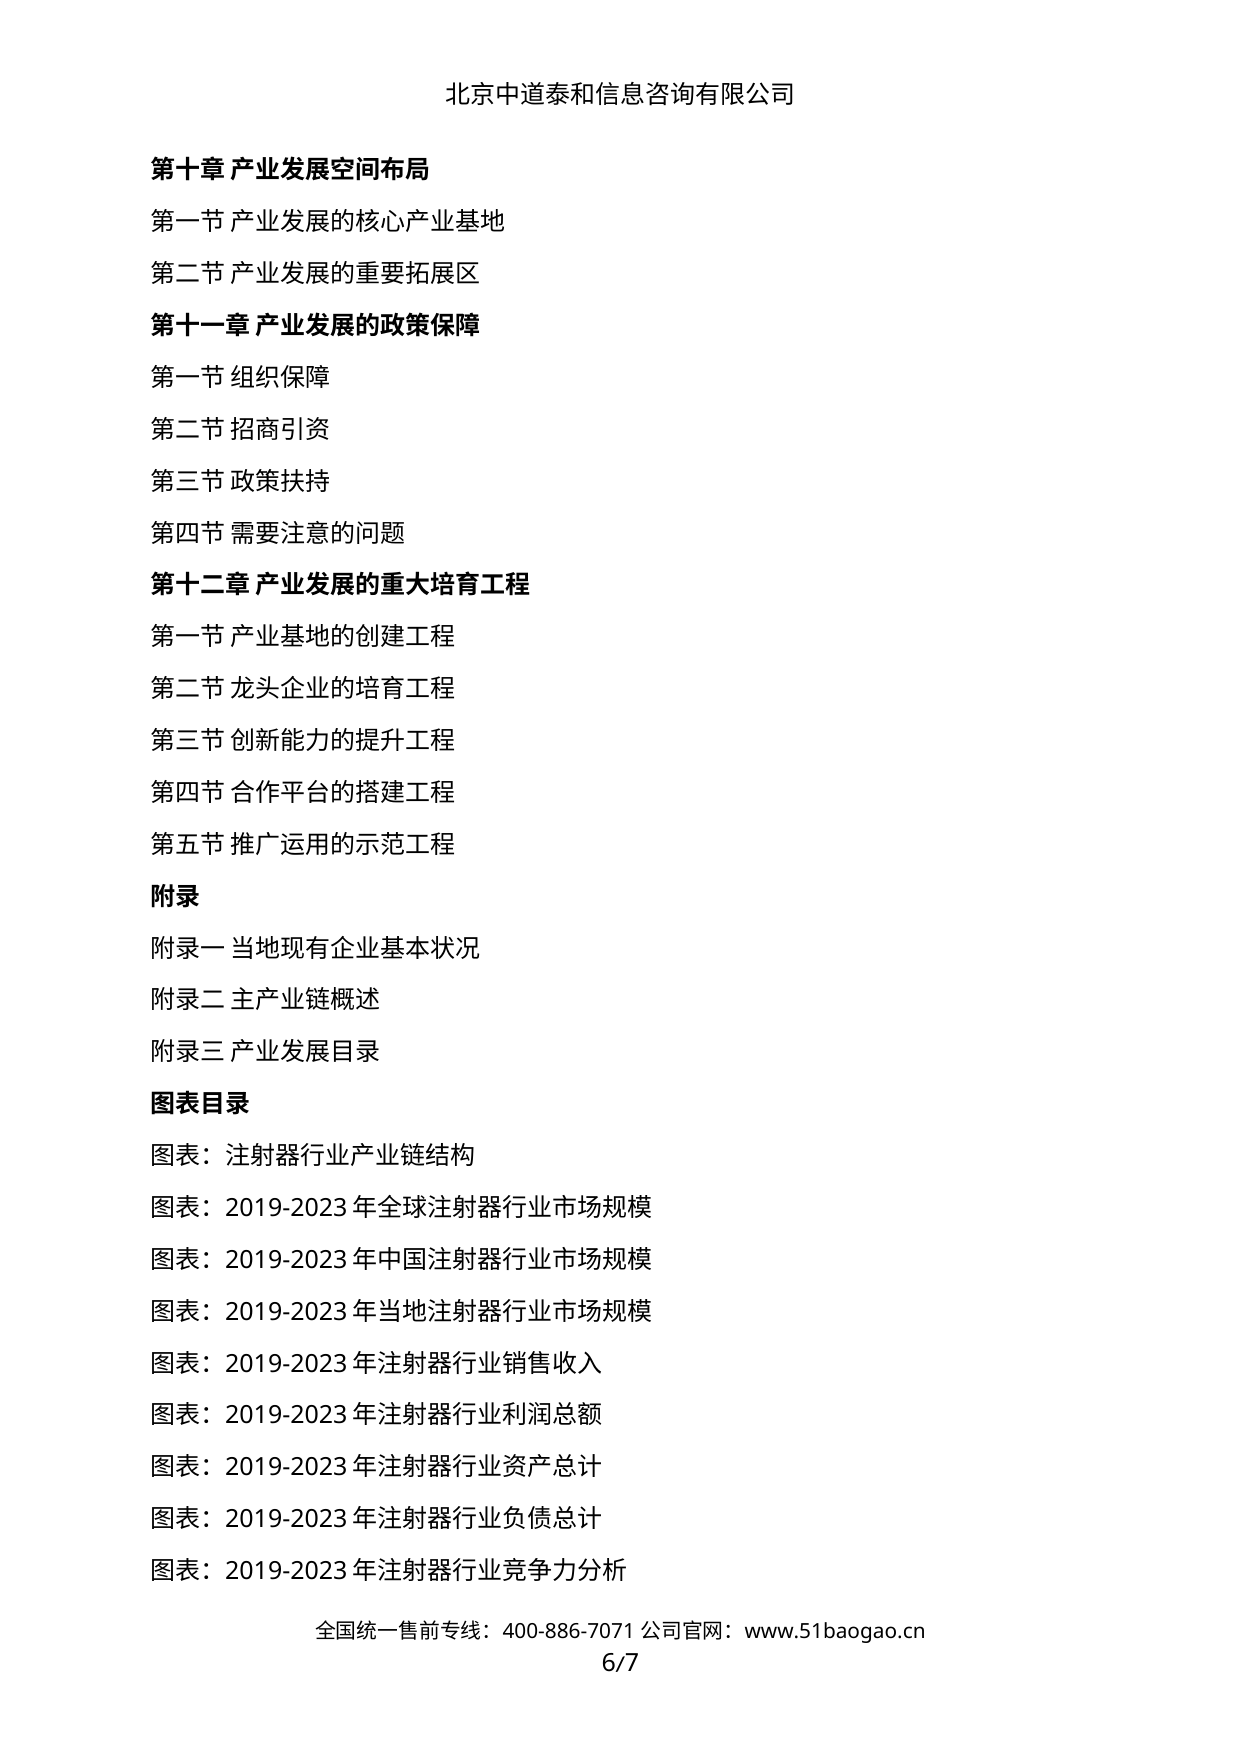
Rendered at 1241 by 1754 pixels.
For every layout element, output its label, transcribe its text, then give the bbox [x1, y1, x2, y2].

text 第三节 创新能力的提升工程 [150, 721, 1090, 757]
text 第三节 政策扶持 [150, 461, 1090, 497]
text 图表：2019-2023年注射器行业利润总额 [150, 1395, 1090, 1431]
text 第二节 龙头企业的培育工程 [150, 669, 1090, 705]
text 附录二 主产业链概述 [150, 980, 1090, 1016]
text 第二节 产业发展的重要拓展区 [150, 254, 1090, 290]
text 第二节 招商引资 [150, 409, 1090, 446]
text 第五节 推广运用的示范工程 [150, 824, 1090, 861]
text 第十章 产业发展空间布局 [150, 150, 1090, 186]
text 图表：2019-2023年注射器行业负债总计 [150, 1499, 1090, 1535]
text 第十一章 产业发展的政策保障 [150, 306, 1090, 342]
text 图表目录 [150, 1084, 1090, 1120]
text 第一节 组织保障 [150, 357, 1090, 394]
text 第四节 合作平台的搭建工程 [150, 772, 1090, 809]
text 图表：2019-2023年全球注射器行业市场规模 [150, 1187, 1090, 1224]
text 图表：2019-2023年注射器行业销售收入 [150, 1343, 1090, 1379]
text 图表：注射器行业产业链结构 [150, 1136, 1090, 1172]
text 附录 [150, 876, 1090, 912]
text 附录一 当地现有企业基本状况 [150, 928, 1090, 964]
text 图表：2019-2023年注射器行业资产总计 [150, 1447, 1090, 1483]
text 图表：2019-2023年注射器行业竞争力分析 [150, 1551, 1090, 1587]
text 第四节 需要注意的问题 [150, 513, 1090, 549]
text 附录三 产业发展目录 [150, 1032, 1090, 1068]
text 第一节 产业基地的创建工程 [150, 617, 1090, 653]
text 图表：2019-2023年中国注射器行业市场规模 [150, 1239, 1090, 1276]
text 第一节 产业发展的核心产业基地 [150, 202, 1090, 238]
text 图表：2019-2023年当地注射器行业市场规模 [150, 1291, 1090, 1327]
text 第十二章 产业发展的重大培育工程 [150, 565, 1090, 601]
